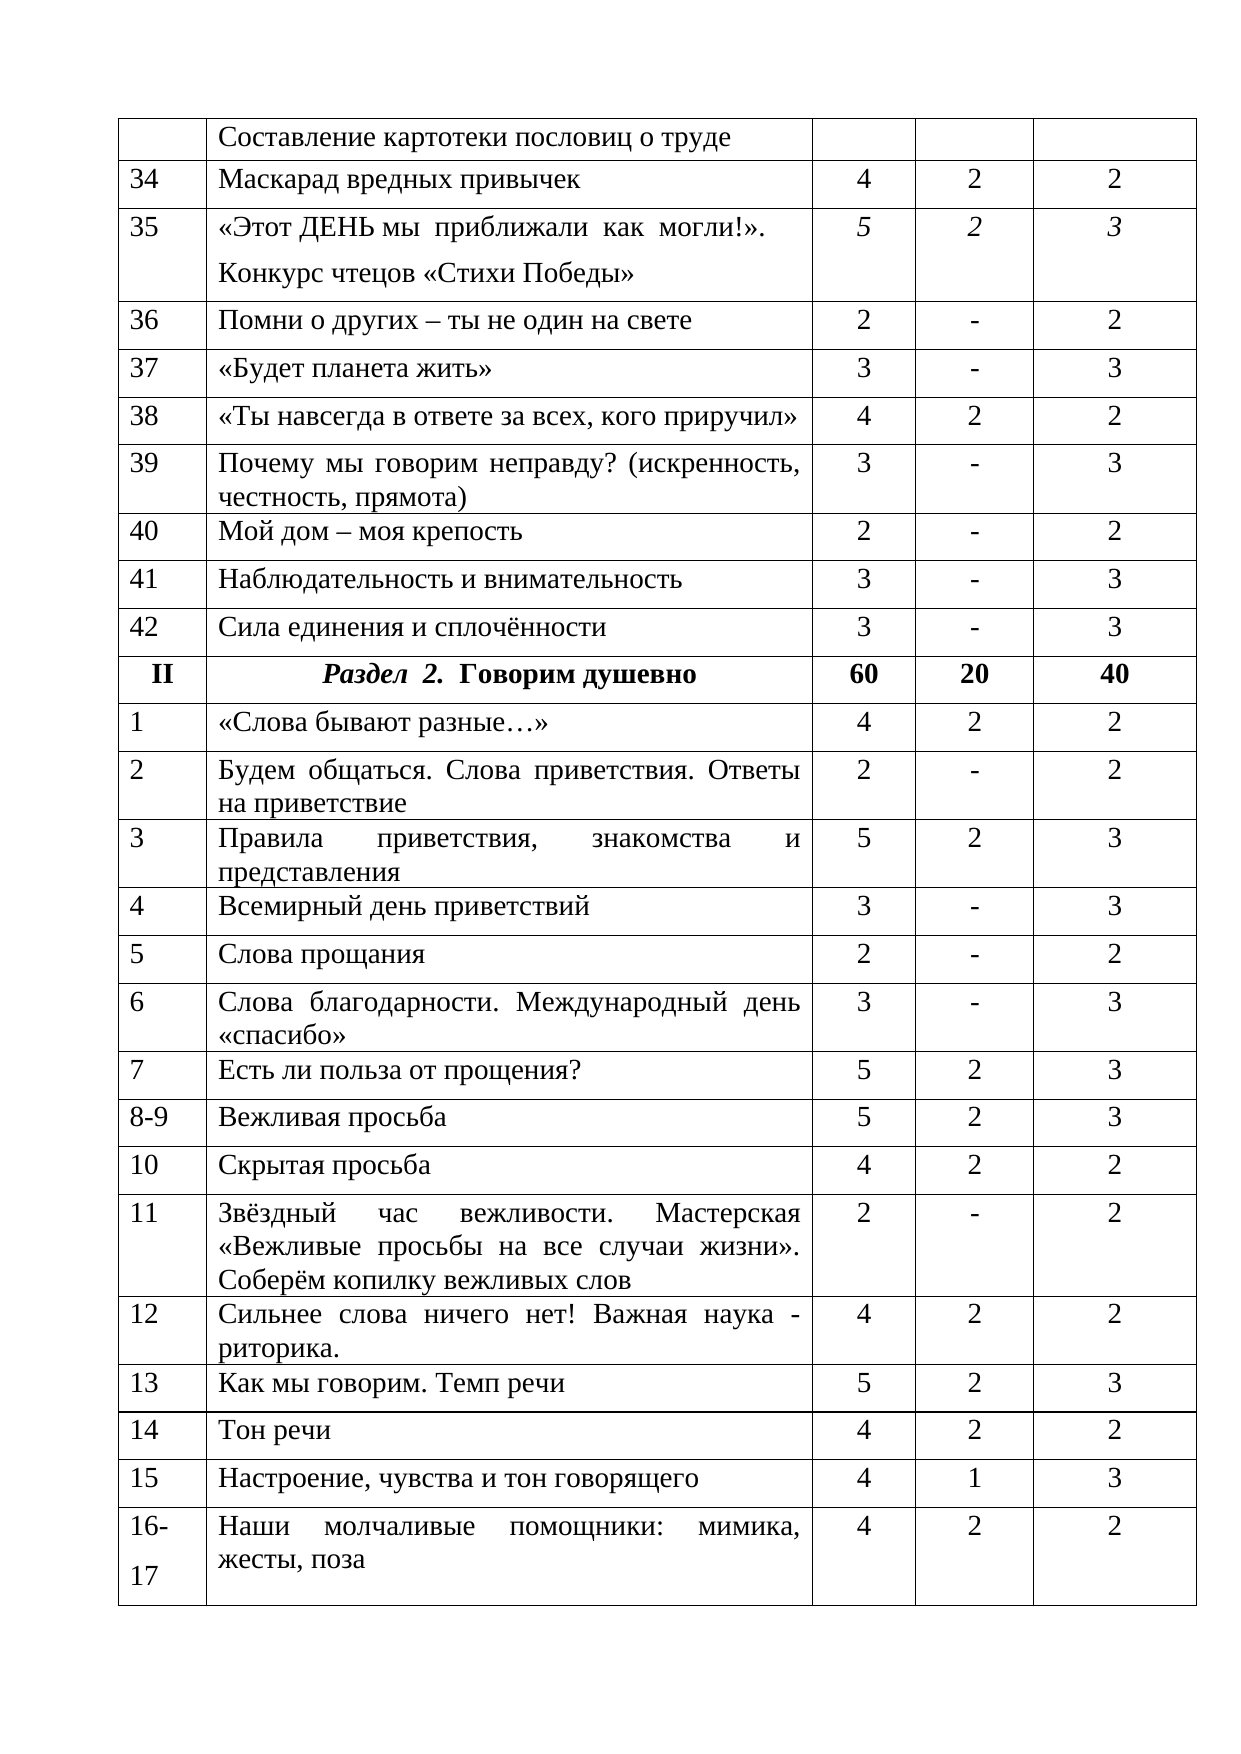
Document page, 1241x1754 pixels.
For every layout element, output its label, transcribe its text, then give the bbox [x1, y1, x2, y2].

table_cell 1 [916, 1460, 1033, 1507]
table_cell 4 [813, 1413, 915, 1459]
table_cell 11 [119, 1195, 206, 1296]
table_cell 3 [813, 888, 915, 935]
table_cell Как мы говорим. Темп речи [207, 1365, 812, 1411]
table_cell 13 [119, 1365, 206, 1411]
table_cell 8-9 [119, 1100, 206, 1146]
table_cell 40 [119, 514, 206, 560]
table_cell 2 [1034, 752, 1196, 819]
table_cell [207, 119, 812, 160]
table_cell 3 [1034, 561, 1196, 608]
table_cell Слова прощания [207, 936, 812, 983]
table_cell 38 [119, 398, 206, 444]
table_cell - [916, 752, 1033, 819]
table_cell 2 [1034, 1508, 1196, 1605]
table_cell 3 [1034, 209, 1196, 301]
table_cell 3 [119, 820, 206, 887]
table_cell Тон речи [207, 1413, 812, 1459]
table_cell 2 [813, 752, 915, 819]
table_cell 2 [813, 302, 915, 349]
table_cell 3 [1034, 820, 1196, 887]
table_cell 5 [813, 1365, 915, 1411]
table_cell 4 [813, 1297, 915, 1364]
table_cell Почему мы говорим неправду? (искренность, честность, прямота) [207, 445, 812, 512]
table_cell 3 [1034, 888, 1196, 935]
table_cell 3 [813, 609, 915, 656]
table_cell 2 [1034, 161, 1196, 208]
table_cell 3 [1034, 445, 1196, 512]
table_cell 40 [1034, 657, 1196, 703]
table_cell 2 [1034, 1195, 1196, 1296]
table_cell 2 [916, 1508, 1033, 1605]
table_cell 3 [1034, 350, 1196, 397]
table_cell 5 [813, 209, 915, 301]
table_cell 3 [1034, 1365, 1196, 1411]
table_cell Настроение, чувства и тон говорящего [207, 1460, 812, 1507]
table_cell 5 [813, 1052, 915, 1098]
table_cell - [916, 888, 1033, 935]
table_cell 2 [813, 119, 915, 160]
table_cell 2 [1034, 398, 1196, 444]
table_cell 2 [916, 704, 1033, 751]
table_cell 2 [916, 1100, 1033, 1146]
table_cell - [916, 302, 1033, 349]
table_cell 2 [916, 398, 1033, 444]
table_cell Всемирный день приветствий [207, 888, 812, 935]
table_cell 4 [119, 888, 206, 935]
table_cell 1 [119, 704, 206, 751]
table_cell 2 [916, 1413, 1033, 1459]
table_cell - [916, 514, 1033, 560]
table_cell Сильнее слова ничего нет! Важная наука - риторика. [207, 1297, 812, 1364]
table_cell 2 [916, 1147, 1033, 1194]
table_cell «Слова бывают разные…» [207, 704, 812, 751]
table_cell 2 [1034, 1297, 1196, 1364]
table_cell Помни о других – ты не один на свете [207, 302, 812, 349]
table_cell 4 [813, 704, 915, 751]
table_cell Вежливая просьба [207, 1100, 812, 1146]
table_cell - [916, 1195, 1033, 1296]
table_cell 37 [119, 350, 206, 397]
table_cell - [916, 936, 1033, 983]
table_cell 16-17 [119, 1508, 206, 1605]
table_cell 3 [1034, 609, 1196, 656]
table_cell 2 [916, 1297, 1033, 1364]
table_cell 2 [813, 936, 915, 983]
table_cell 12 [119, 1297, 206, 1364]
table_cell 2 [1034, 936, 1196, 983]
table_cell Есть ли польза от прощения? [207, 1052, 812, 1098]
table_cell 4 [813, 1508, 915, 1605]
table_cell «Этот ДЕНЬ мы приближали как могли!». Конкурс чтецов «Стихи Победы» [207, 209, 812, 301]
table_cell 6 [119, 984, 206, 1051]
table_cell Звёздный час вежливости. Мастерская «Вежливые просьбы на все случаи жизни». Соберём копилку вежливых слов [207, 1195, 812, 1296]
table_cell 2 [1034, 119, 1196, 160]
table_cell II [119, 657, 206, 703]
table_cell Будем общаться. Слова приветствия. Ответы на приветствие [207, 752, 812, 819]
table_cell 41 [119, 561, 206, 608]
table_cell 7 [119, 1052, 206, 1098]
table_cell Раздел 2. Говорим душевно [207, 657, 812, 703]
table_cell Скрытая просьба [207, 1147, 812, 1194]
table_cell 2 [916, 1365, 1033, 1411]
table_cell 20 [916, 657, 1033, 703]
table_cell 4 [813, 1460, 915, 1507]
table_cell 36 [119, 302, 206, 349]
table_cell 15 [119, 1460, 206, 1507]
table_cell 3 [813, 561, 915, 608]
table_cell Слова благодарности. Международный день «спасибо» [207, 984, 812, 1051]
table_cell Наблюдательность и внимательность [207, 561, 812, 608]
table_cell 2 [1034, 302, 1196, 349]
table_cell 4 [813, 1147, 915, 1194]
table_cell 14 [119, 1413, 206, 1459]
table_cell 3 [813, 445, 915, 512]
table_cell 60 [813, 657, 915, 703]
table_cell 10 [119, 1147, 206, 1194]
table_cell 5 [813, 820, 915, 887]
table_cell 39 [119, 445, 206, 512]
table_cell 2 [916, 209, 1033, 301]
table_cell «Ты навсегда в ответе за всех, кого приручил» [207, 398, 812, 444]
table_cell Сила единения и сплочённости [207, 609, 812, 656]
table_cell - [916, 984, 1033, 1051]
table_cell 33 [119, 119, 206, 160]
table_cell 2 [916, 1052, 1033, 1098]
table_cell - [916, 350, 1033, 397]
table_cell 4 [813, 398, 915, 444]
table_cell 42 [119, 609, 206, 656]
table_cell 2 [1034, 704, 1196, 751]
table_cell 2 [813, 1195, 915, 1296]
table_cell 4 [813, 161, 915, 208]
table_cell Маскарад вредных привычек [207, 161, 812, 208]
table_cell 2 [813, 514, 915, 560]
table_cell 3 [1034, 1460, 1196, 1507]
table_cell 2 [916, 820, 1033, 887]
table_cell 2 [1034, 1413, 1196, 1459]
table_cell Правила приветствия, знакомства и представления [207, 820, 812, 887]
table_cell 3 [813, 350, 915, 397]
table_cell 3 [813, 984, 915, 1051]
table_cell Мой дом – моя крепость [207, 514, 812, 560]
table_cell 5 [119, 936, 206, 983]
table_cell Наши молчаливые помощники: мимика, жесты, поза [207, 1508, 812, 1605]
table_cell 35 [119, 209, 206, 301]
table_cell 2 [1034, 1147, 1196, 1194]
table_cell 3 [1034, 1100, 1196, 1146]
table_cell - [916, 445, 1033, 512]
table_cell - [916, 609, 1033, 656]
table_cell 2 [1034, 514, 1196, 560]
table_cell - [916, 119, 1033, 160]
table_cell 2 [119, 752, 206, 819]
table_cell «Будет планета жить» [207, 350, 812, 397]
table_cell - [916, 561, 1033, 608]
table_cell 3 [1034, 1052, 1196, 1098]
table_cell 5 [813, 1100, 915, 1146]
table_cell 2 [916, 161, 1033, 208]
table_cell 34 [119, 161, 206, 208]
table_cell 3 [1034, 984, 1196, 1051]
